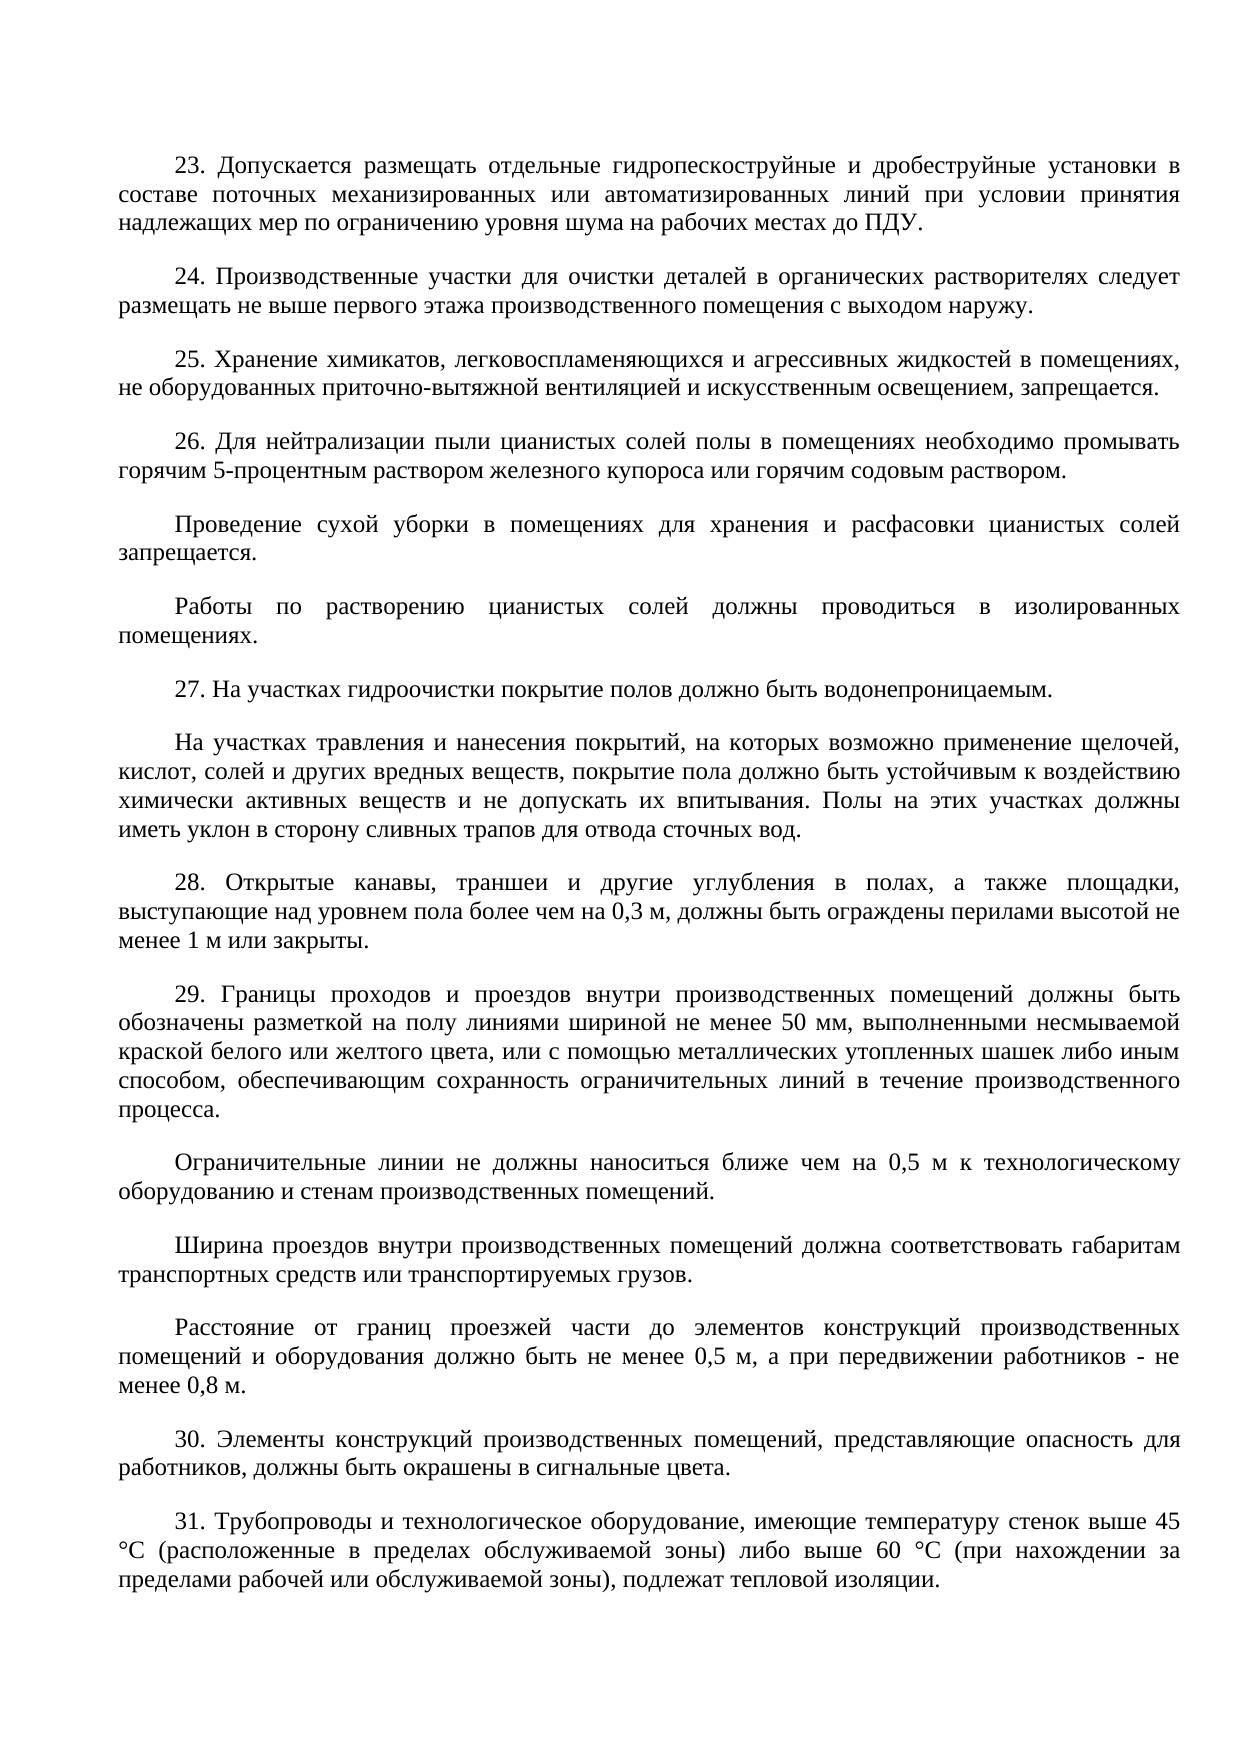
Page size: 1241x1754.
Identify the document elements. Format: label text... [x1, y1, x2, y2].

text 23. Допускается размещать отдельные гидропескоструйные и дробеструйные установки в составе поточных механизированных или автоматизированных линий при условии принятия надлежащих мер по ограничению уровня шума на рабочих местах до ПДУ. [118, 150, 1181, 236]
text На участках травления и нанесения покрытий, на которых возможно применение щелочей, кислот, солей и других вредных веществ, покрытие пола должно быть устойчивым к воздействию химически активных веществ и не допускать их впитывания. Полы на этих участках должны иметь уклон в сторону сливных трапов для отвода сточных вод. [118, 727, 1181, 842]
text 31. Трубопроводы и технологическое оборудование, имеющие температуру стенок выше 45 °C (расположенные в пределах обслуживаемой зоны) либо выше 60 °C (при нахождении за пределами рабочей или обслуживаемой зоны), подлежат тепловой изоляции. [118, 1506, 1181, 1592]
text 29. Границы проходов и проездов внутри производственных помещений должны быть обозначены разметкой на полу линиями шириной не менее 50 мм, выполненными несмываемой краской белого или желтого цвета, или с помощью металлических утопленных шашек либо иным способом, обеспечивающим сохранность ограничительных линий в течение производственного процесса. [118, 979, 1181, 1122]
text 26. Для нейтрализации пыли цианистых солей полы в помещениях необходимо промывать горячим 5-процентным раствором железного купороса или горячим содовым раствором. [118, 426, 1181, 484]
text 24. Производственные участки для очистки деталей в органических растворителях следует размещать не выше первого этажа производственного помещения с выходом наружу. [118, 261, 1181, 319]
text Ширина проездов внутри производственных помещений должна соответствовать габаритам транспортных средств или транспортируемых грузов. [118, 1230, 1181, 1287]
text Расстояние от границ проезжей части до элементов конструкций производственных помещений и оборудования должно быть не менее 0,5 м, а при передвижении работников - не менее 0,8 м. [118, 1312, 1181, 1399]
text Проведение сухой уборки в помещениях для хранения и расфасовки цианистых солей запрещается. [118, 509, 1181, 566]
text 27. На участках гидроочистки покрытие полов должно быть водонепроницаемым. [118, 674, 1181, 702]
text 30. Элементы конструкций производственных помещений, представляющие опасность для работников, должны быть окрашены в сигнальные цвета. [118, 1424, 1181, 1481]
text 25. Хранение химикатов, легковоспламеняющихся и агрессивных жидкостей в помещениях, не оборудованных приточно-вытяжной вентиляцией и искусственным освещением, запрещается. [118, 344, 1181, 401]
text 28. Открытые канавы, траншеи и другие углубления в полах, а также площадки, выступающие над уровнем пола более чем на 0,3 м, должны быть ограждены перилами высотой не менее 1 м или закрыты. [118, 867, 1181, 954]
text Работы по растворению цианистых солей должны проводиться в изолированных помещениях. [118, 591, 1181, 649]
text Ограничительные линии не должны наноситься ближе чем на 0,5 м к технологическому оборудованию и стенам производственных помещений. [118, 1147, 1181, 1205]
